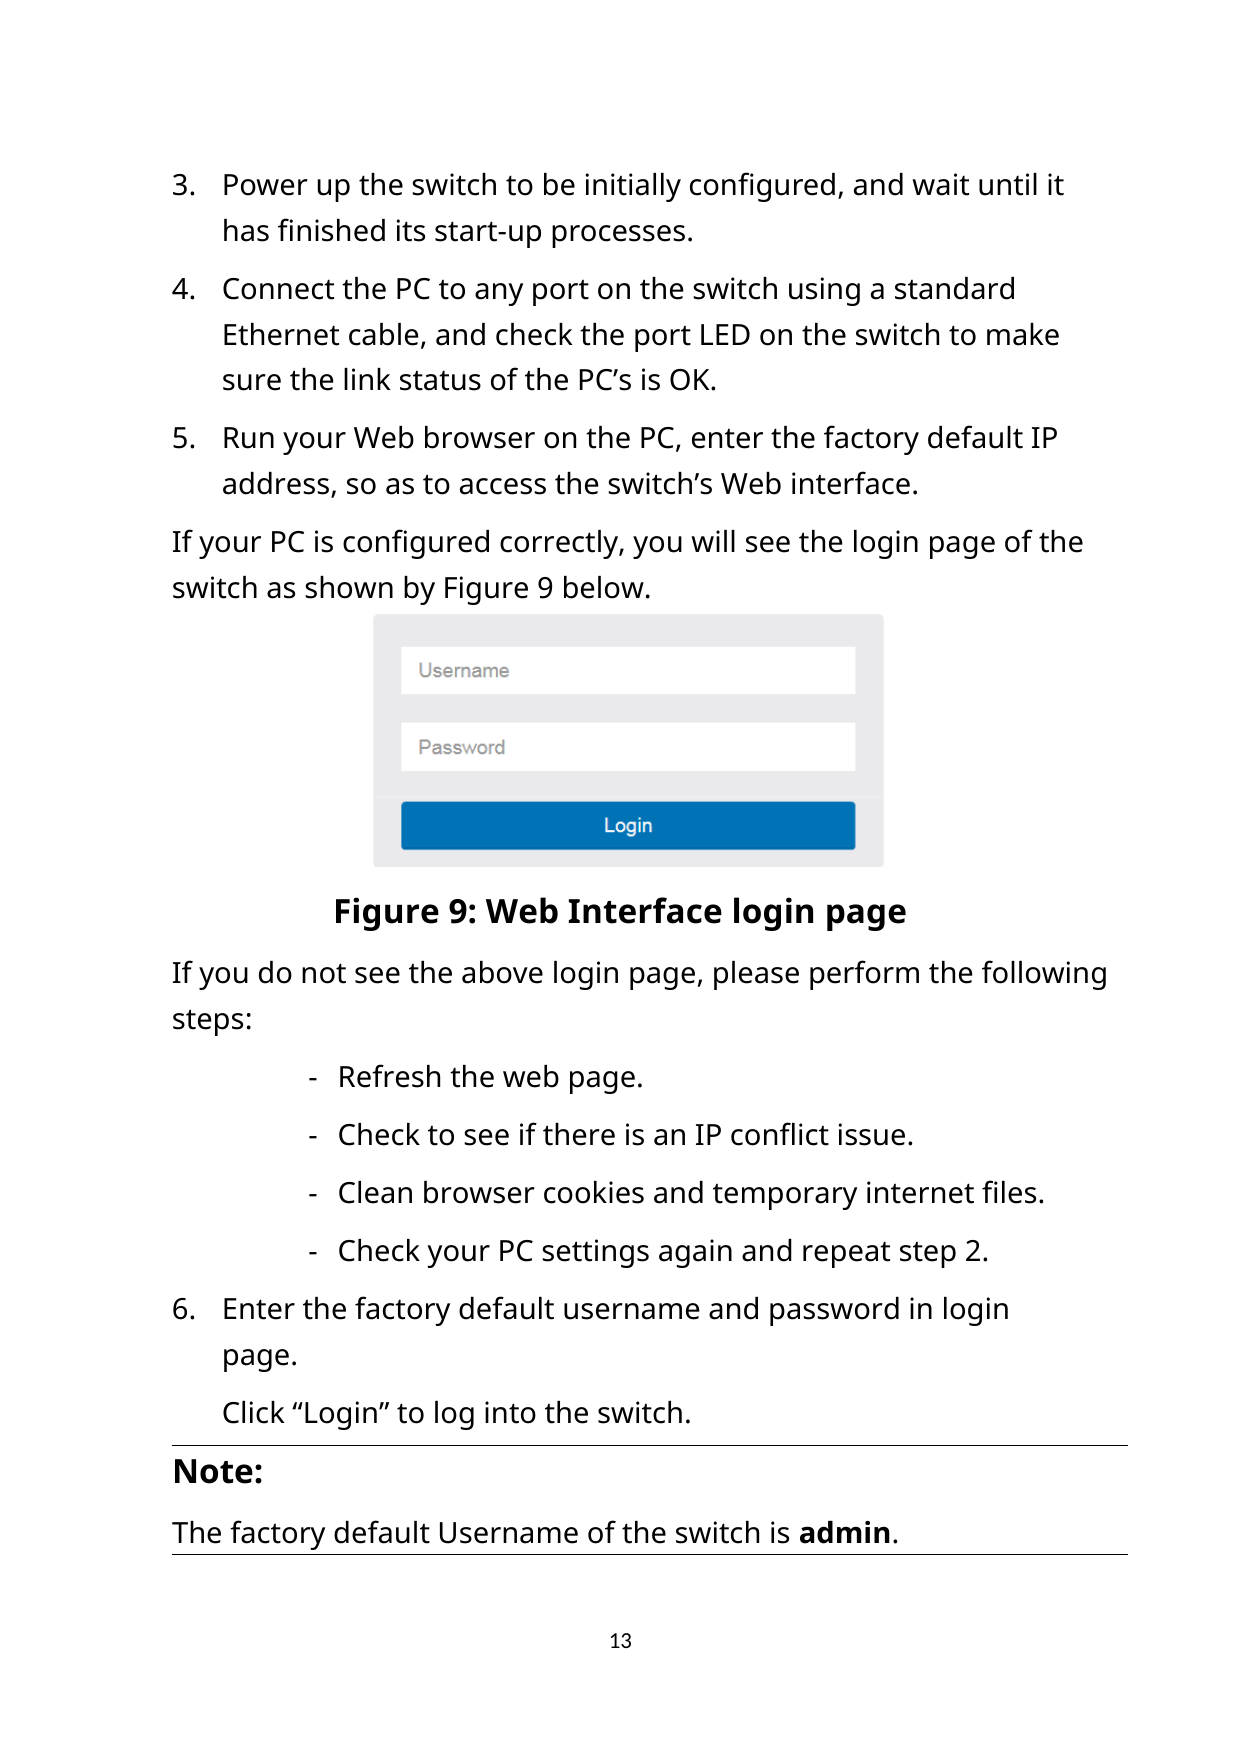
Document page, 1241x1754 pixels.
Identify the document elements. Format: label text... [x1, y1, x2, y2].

text Click “Login” to log into the switch. [147, 1392, 1083, 1432]
list - Clean browser cookies and temporary internet files. [308, 1172, 1083, 1212]
list If your PC is configured correctly, you will see the login page of the switch as shown by Figure 9 below. [172, 521, 1128, 607]
list - Refresh the web page. [308, 1056, 1083, 1096]
text The factory default Username of the switch is admin. [172, 1509, 1128, 1554]
list Run your Web browser on the PC, enter the factory default IP address, so as to access the switch’s Web interface. [172, 418, 1083, 503]
list - Check your PC settings again and repeat step 2. [308, 1230, 1083, 1270]
text Figure 9: Web Interface login page [112, 888, 1128, 933]
list Connect the PC to any port on the switch using a standard Ethernet cable, and check the port LED on the switch to make sure the link status of the PC’s is OK. [172, 268, 1083, 399]
list Enter the factory default username and password in login page. [172, 1288, 1083, 1374]
list Power up the switch to be initially configured, and wait until it has finished its start-up processes. [172, 164, 1083, 250]
list If you do not see the above login page, please perform the following steps: [172, 952, 1128, 1038]
text Note: [172, 1446, 1128, 1493]
list - Check to see if there is an IP conflict issue. [308, 1114, 1083, 1154]
picture [373, 612, 887, 867]
